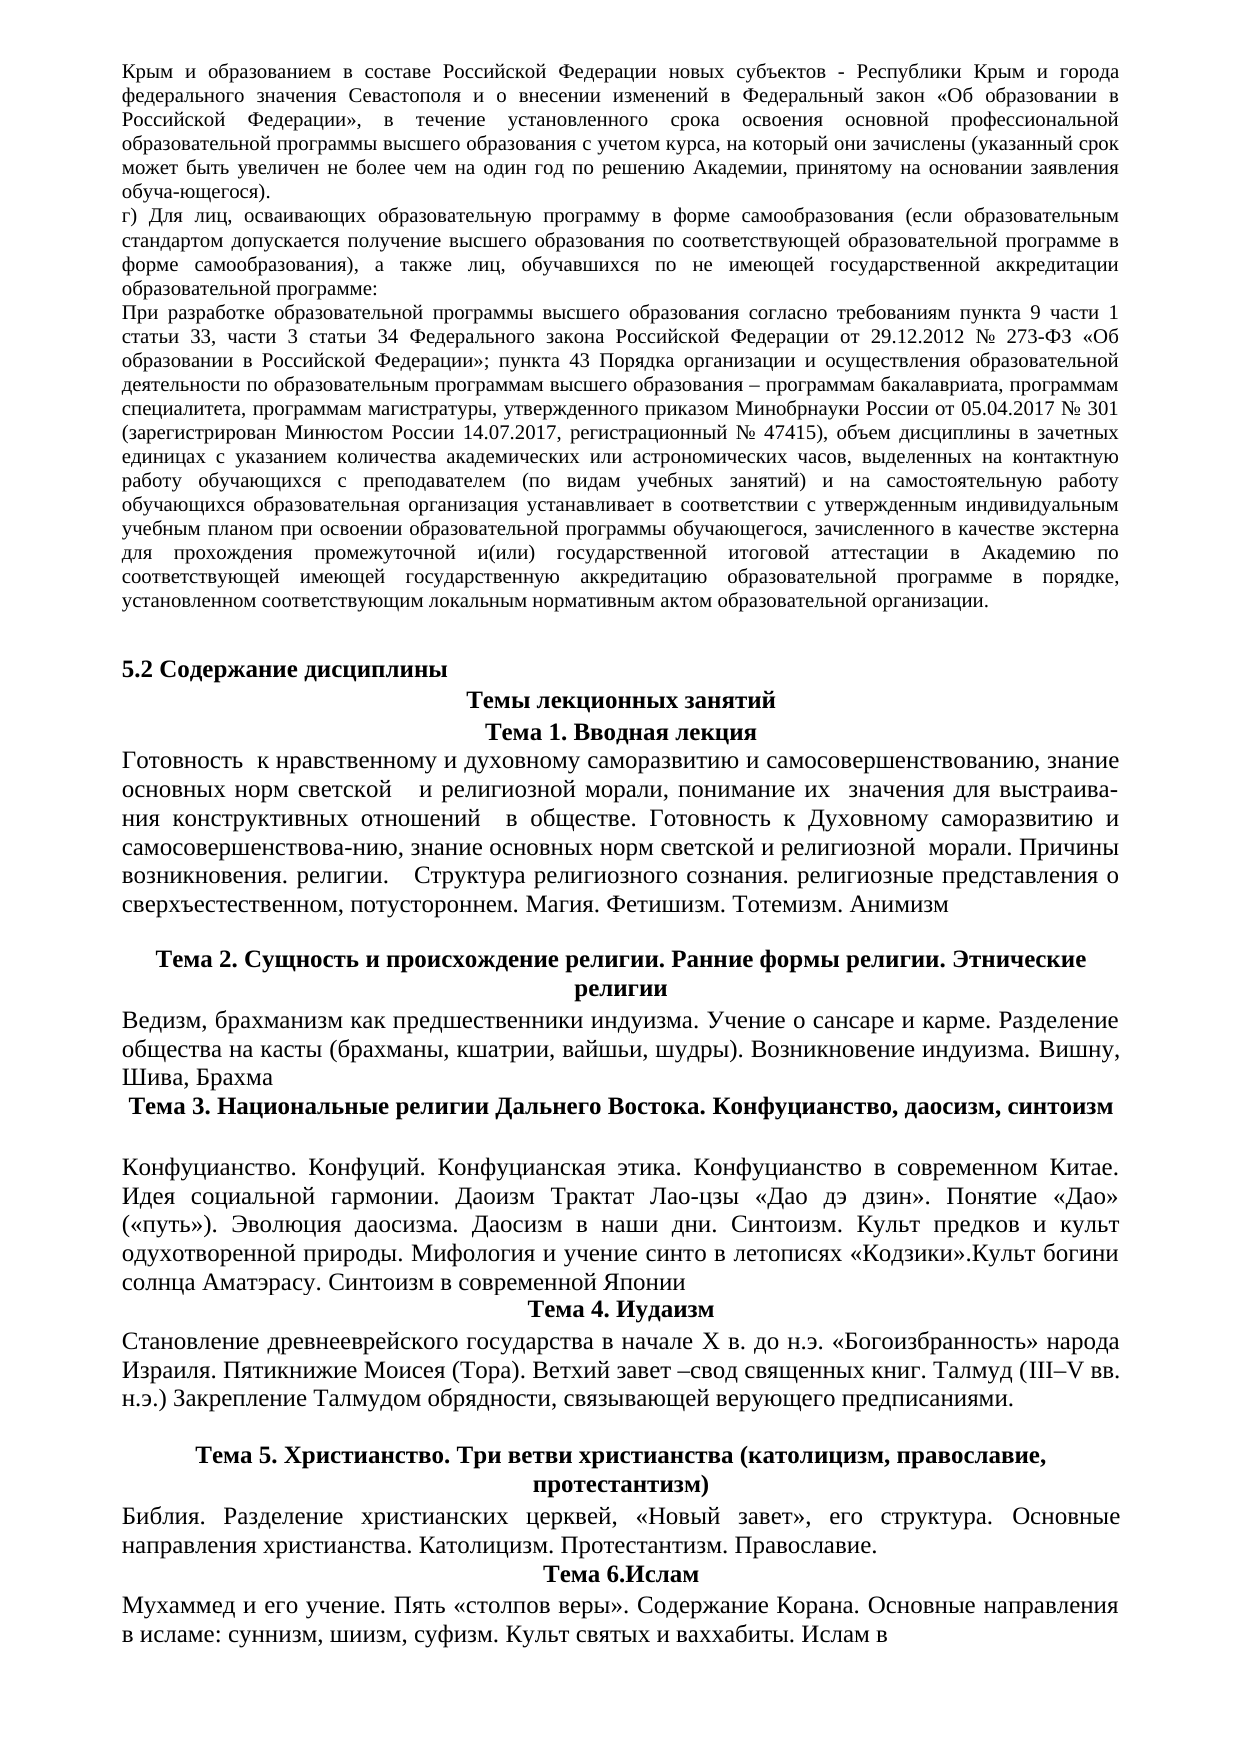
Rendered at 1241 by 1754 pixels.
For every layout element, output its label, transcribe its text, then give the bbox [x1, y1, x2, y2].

table_cell Тема 1. Вводная лекция [118, 717, 1124, 745]
table_cell Становление древнееврейского государства в начале X в. до н.э. «Богоизбранность» народа Израиля. Пятикнижие Моисея (Тора). Ветхий завет –свод священных книг. Талмуд (III–V вв. н.э.) Закрепление Талмудом обрядности, связывающей верующего предписаниями. [118, 1326, 1124, 1440]
table_cell 5.2 Содержание дисциплины [118, 624, 1124, 685]
table_header Крым и образованием в составе Российской Федерации новых субъектов - Республики Крым и города федерального значения Севастополя и о внесении изменений в Федеральный закон «Об образовании в Российской Федерации», в течение установленного срока освоения основной профессиональной образовательной программы высшего образования с учетом курса, на который они зачислены (указанный срок может быть увеличен не более чем на один год по решению Академии, принятому на основании заявления обуча-ющегося). г) Для лиц, осваивающих образовательную программу в форме самообразования (если образовательным стандартом допускается получение высшего образования по соответствующей образовательной программе в форме самообразования), а также лиц, обучавшихся по не имеющей государственной аккредитации образовательной программе: При разработке образовательной программы высшего образования согласно требованиям пункта 9 части 1 статьи 33, части 3 статьи 34 Федерального закона Российской Федерации от 29.12.2012 № 273-ФЗ «Об образовании в Российской Федерации»; пункта 43 Порядка организации и осуществления образовательной деятельности по образовательным программам высшего образования – программам бакалавриата, программам специалитета, программам магистратуры, утвержденного приказом Минобрнауки России от 05.04.2017 № 301 (зарегистрирован Минюстом России 14.07.2017, регистрационный № 47415), объем дисциплины в зачетных единицах с указанием количества академических или астрономических часов, выделенных на контактную работу обучающихся с преподавателем (по видам учебных занятий) и на самостоятельную работу обучающихся образовательная организация устанавливает в соответствии с утвержденным индивидуальным учебным планом при освоении образовательной программы обучающегося, зачисленного в качестве экстерна для прохождения промежуточной и(или) государственной итоговой аттестации в Академию по соответствующей имеющей государственную аккредитацию образовательной программе в порядке, установленном соответствующим локальным нормативным актом образовательной организации. [118, 59, 1124, 624]
table_cell Конфуцианство. Конфуций. Конфуцианская этика. Конфуцианство в современном Китае. Идея социальной гармонии. Даоизм Трактат Лао-цзы «Дао дэ дзин». Понятие «Дао» («путь»). Эволюция даосизма. Даосизм в наши дни. Синтоизм. Культ предков и культ одухотворенной природы. Мифология и учение синто в летописях «Кодзики».Культ богини солнца Аматэрасу. Синтоизм в современной Японии [118, 1152, 1124, 1294]
table_cell Тема 6.Ислам [118, 1559, 1124, 1591]
table_cell Тема 4. Иудаизм [118, 1294, 1124, 1326]
table_cell Тема 3. Национальные религии Дальнего Востока. Конфуцианство, даосизм, синтоизм [118, 1091, 1124, 1152]
table_cell Темы лекционных занятий [118, 685, 1124, 717]
table_cell Мухаммед и его учение. Пять «столпов веры». Содержание Корана. Основные направления в исламе: суннизм, шиизм, суфизм. Культ святых и ваххабиты. Ислам в [118, 1591, 1124, 1662]
table_cell Тема 5. Христианство. Три ветви христианства (католицизм, православие, протестантизм) [118, 1440, 1124, 1501]
table_cell Ведизм, брахманизм как предшественники индуизма. Учение о сансаре и карме. Разделение общества на касты (брахманы, кшатрии, вайшьи, шудры). Возникновение индуизма. Вишну, Шива, Брахма [118, 1005, 1124, 1091]
table_cell Библия. Разделение христианских церквей, «Новый завет», его структура. Основные направления христианства. Католицизм. Протестантизм. Православие. [118, 1501, 1124, 1559]
table_cell Тема 2. Сущность и происхождение религии. Ранние формы религии. Этнические религии [118, 944, 1124, 1005]
table_cell Готовность к нравственному и духовному саморазвитию и самосовершенствованию, знание основных норм светской и религиозной морали, понимание их значения для выстраива-ния конструктивных отношений в обществе. Готовность к Духовному саморазвитию и самосовершенствова-нию, знание основных норм светской и религиозной морали. Причины возникновения. религии. Структура религиозного сознания. религиозные представления о сверхъестественном, потустороннем. Магия. Фетишизм. Тотемизм. Анимизм [118, 745, 1124, 944]
